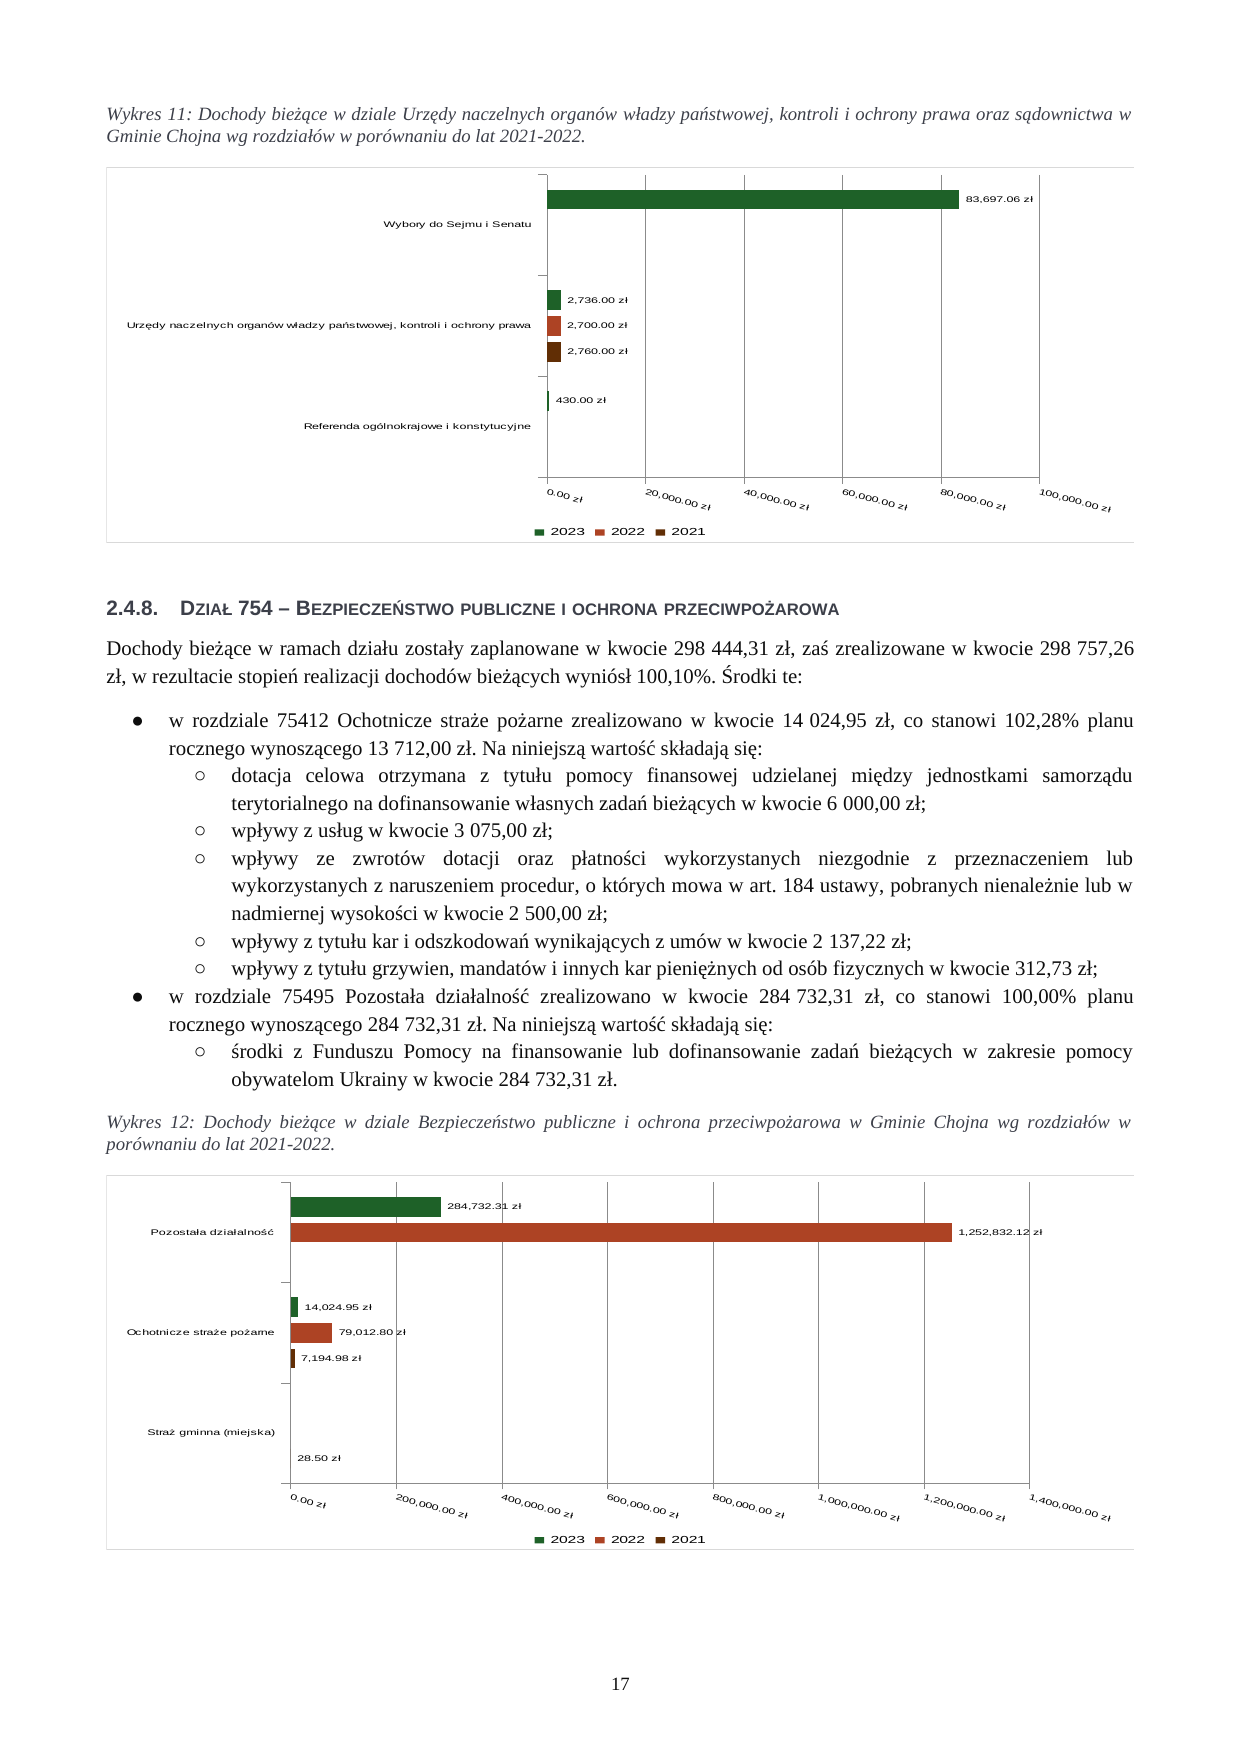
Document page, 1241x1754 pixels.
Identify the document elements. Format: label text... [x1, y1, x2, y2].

list środki z Funduszu Pomocy na finansowanie lub dofinansowanie zadań bieżących w zakresie pomocy obywatelom Ukrainy w kwocie 284 732,31 zł. [194, 1039, 1134, 1091]
list wpływy z usług w kwocie 3 075,00 zł; [194, 818, 1134, 842]
list w rozdziale 75495 Pozostała działalność zrealizowano w kwocie 284 732,31 zł, co stanowi 100,00% planu rocznego wynoszącego 284 732,31 zł. Na niniejszą wartość składają się: [131, 984, 1134, 1036]
text Wykres 12: Dochody bieżące w dziale Bezpieczeństwo publiczne i ochrona przeciwpożarowa w Gminie Chojna wg rozdziałów w porównaniu do lat 2021-2022. [106, 1111, 1134, 1154]
text Wykres 11: Dochody bieżące w dziale Urzędy naczelnych organów władzy państwowej, kontroli i ochrony prawa oraz sądownictwa w Gminie Chojna wg rozdziałów w porównaniu do lat 2021-2022. [106, 103, 1134, 146]
subtitle Dział 754 – Bezpieczeństwo publiczne i ochrona przeciwpożarowa [106, 596, 1134, 620]
list wpływy z tytułu kar i odszkodowań wynikających z umów w kwocie 2 137,22 zł; [194, 929, 1134, 953]
list w rozdziale 75412 Ochotnicze straże pożarne zrealizowano w kwocie 14 024,95 zł, co stanowi 102,28% planu rocznego wynoszącego 13 712,00 zł. Na niniejszą wartość składają się: [131, 708, 1134, 759]
text Dochody bieżące w ramach działu zostały zaplanowane w kwocie 298 444,31 zł, zaś zrealizowane w kwocie 298 757,26 zł, w rezultacie stopień realizacji dochodów bieżących wyniósł 100,10%. Środki te: [106, 636, 1134, 688]
list dotacja celowa otrzymana z tytułu pomocy finansowej udzielanej między jednostkami samorządu terytorialnego na dofinansowanie własnych zadań bieżących w kwocie 6 000,00 zł; [194, 763, 1134, 815]
list wpływy z tytułu grzywien, mandatów i innych kar pieniężnych od osób fizycznych w kwocie 312,73 zł; [194, 956, 1134, 980]
list wpływy ze zwrotów dotacji oraz płatności wykorzystanych niezgodnie z przeznaczeniem lub wykorzystanych z naruszeniem procedur, o których mowa w art. 184 ustawy, pobranych nienależnie lub w nadmiernej wysokości w kwocie 2 500,00 zł; [194, 846, 1134, 925]
